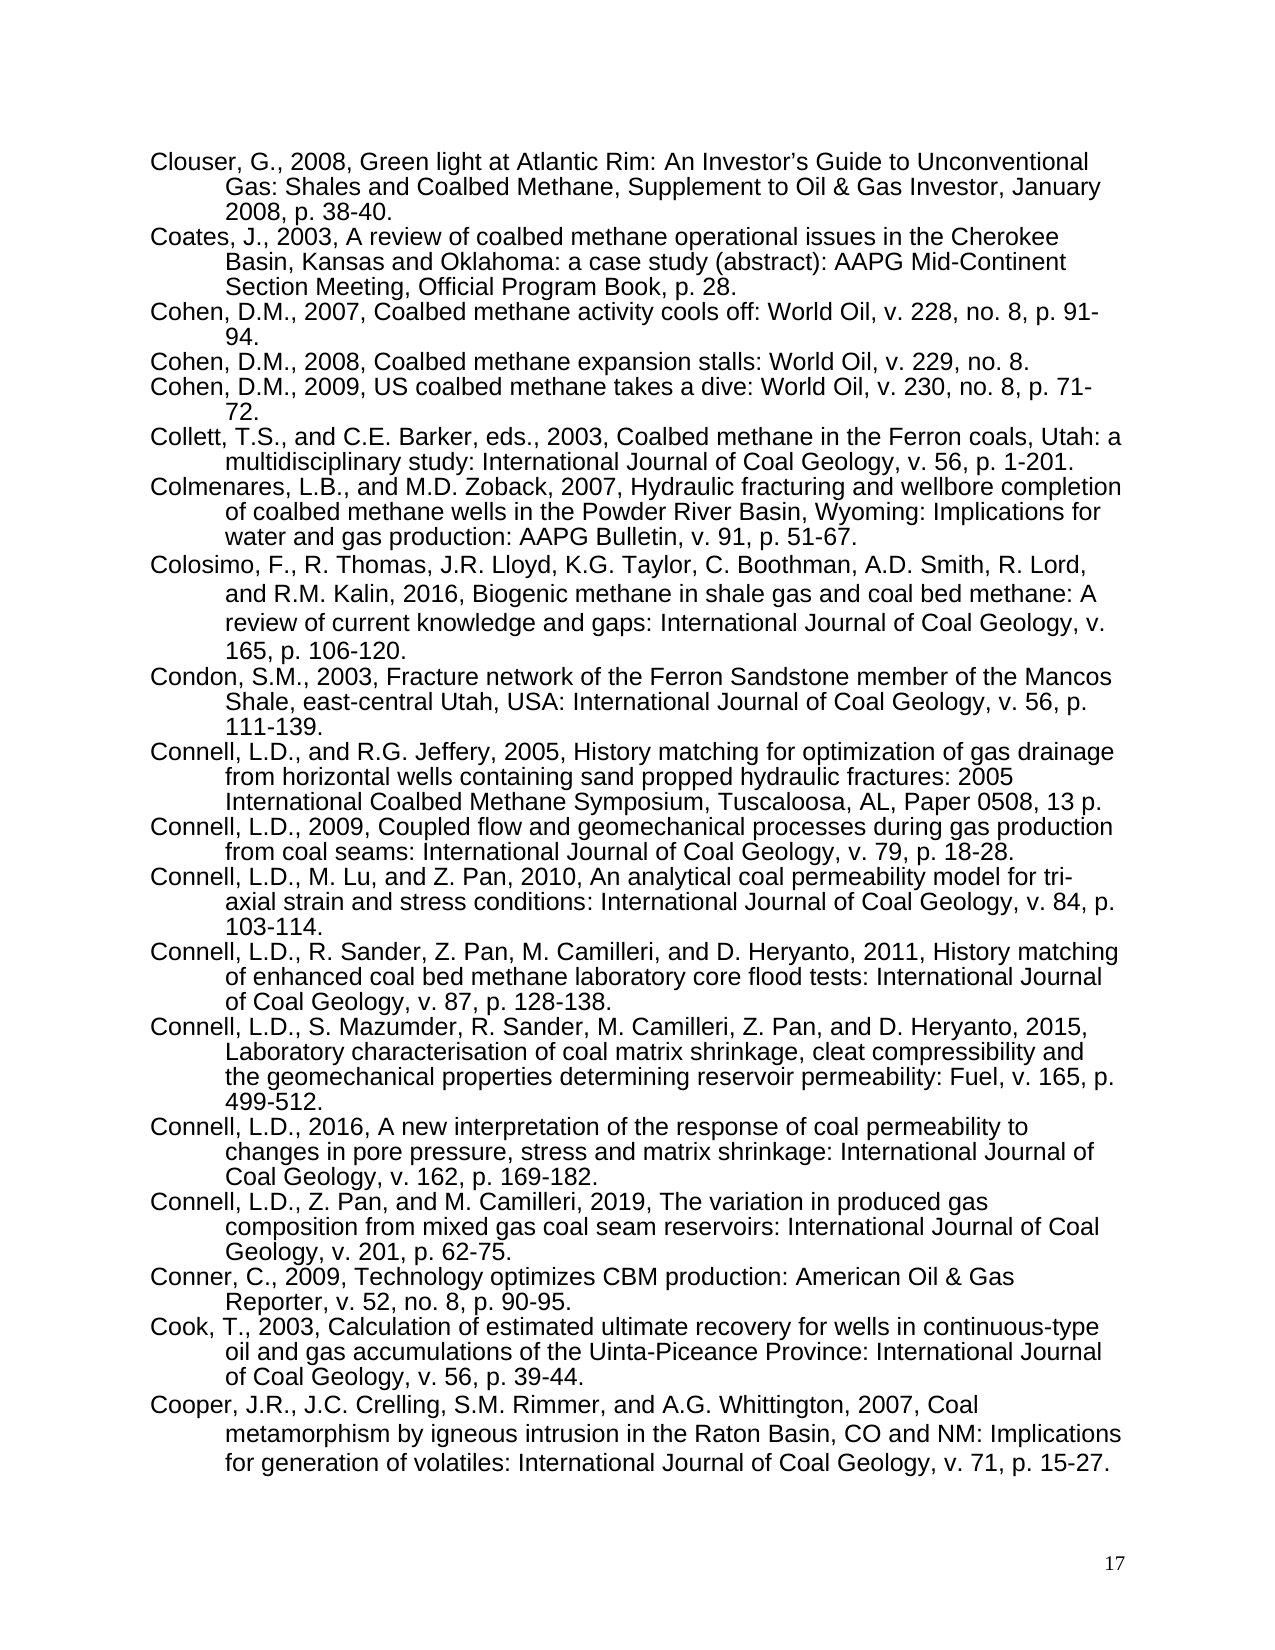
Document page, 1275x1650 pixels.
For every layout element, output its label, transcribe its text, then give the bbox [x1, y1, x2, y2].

text Connell, L.D., R. Sander, Z. Pan, M. Camilleri, and D. Heryanto, 2011, History matching of enhanced coal bed methane laboratory core flood tests: International Journal of Coal Geology, v. 87, p. 128-138. [150, 940, 1125, 1015]
text Cohen, D.M., 2007, Coalbed methane activity cools off: World Oil, v. 228, no. 8, p. 91-94. [150, 300, 1125, 350]
text Clouser, G., 2008, Green light at Atlantic Rim: An Investor’s Guide to Unconventional Gas: Shales and Coalbed Methane, Supplement to Oil & Gas Investor, January 2008, p. 38-40. [150, 150, 1125, 225]
text Coates, J., 2003, A review of coalbed methane operational issues in the Cherokee Basin, Kansas and : a case study (abstract): Section Meeting, Official Program Book, p. 28. [150, 225, 1125, 300]
text Condon, S.M., 2003, Fracture network of the Ferron Sandstone member of the Mancos Shale, east-central , : International Journal of Coal Geology, v. 56, p. 111-139. [150, 665, 1125, 740]
text Colmenares, L.B., and M.D. Zoback, 2007, Hydraulic fracturing and wellbore completion of coalbed methane wells in the , : Implications for water and gas production: AAPG Bulletin, v. 91, p. 51-67. [150, 475, 1125, 550]
text Cooper, J.R., J.C. Crelling, S.M. Rimmer, and A.G. Whittington, 2007, Coal metamorphism by igneous intrusion in the Raton Basin, CO and NM: Implications for generation of volatiles: International Journal of Coal Geology, v. 71, p. 15-27. [150, 1390, 1125, 1476]
text Conner, C., 2009, Technology optimizes CBM production: American Oil & Gas Reporter, v. 52, no. 8, p. 90-95. [150, 1265, 1125, 1315]
text Connell, L.D., S. Mazumder, R. Sander, M. Camilleri, Z. Pan, and D. Heryanto, 2015, Laboratory characterisation of coal matrix shrinkage, cleat compressibility and the geomechanical properties determining reservoir permeability: Fuel, v. 165, p. 499-512. [150, 1015, 1125, 1115]
text Colosimo, F., R. Thomas, J.R. Lloyd, K.G. Taylor, C. Boothman, A.D. Smith, R. Lord, and R.M. Kalin, 2016, Biogenic methane in shale gas and coal bed methane: A review of current knowledge and gaps: International Journal of Coal Geology, v. 165, p. 106-120. [150, 550, 1125, 665]
text Connell, L.D., 2016, A new interpretation of the response of coal permeability to changes in pore pressure, stress and matrix shrinkage: International Journal of Coal Geology, v. 162, p. 169-182. [150, 1115, 1125, 1190]
text Connell, L.D., and R.G. Jeffery, 2005, History matching for optimization of gas drainage from horizontal wells containing sand propped hydraulic fractures: 2005 International Coalbed Methane Symposium, Tuscaloosa, AL, Paper 0508, 13 p. [150, 740, 1125, 815]
text Connell, L.D., 2009, Coupled flow and geomechanical processes during gas production from coal seams: International Journal of Coal Geology, v. 79, p. 18-28. [150, 815, 1125, 865]
text Connell, L.D., M. Lu, and Z. Pan, 2010, An analytical coal permeability model for tri-axial strain and stress conditions: International Journal of Coal Geology, v. 84, p. 103-114. [150, 865, 1125, 940]
text Cohen, D.M., 2008, Coalbed methane expansion stalls: World Oil, v. 229, no. 8. [150, 350, 1125, 375]
text Connell, L.D., Z. Pan, and M. Camilleri, 2019, The variation in produced gas composition from mixed gas coal seam reservoirs: International Journal of Coal Geology, v. 201, p. 62-75. [150, 1190, 1125, 1265]
text Cook, T., 2003, Calculation of estimated ultimate recovery for wells in continuous-type oil and gas accumulations of the : International Journal of Coal Geology, v. 56, p. 39-44. [150, 1315, 1125, 1390]
text Collett, T.S., and C.E. Barker, eds., 2003, Coalbed methane in the Ferron coals, : a multidisciplinary study: International Journal of Coal Geology, v. 56, p. 1-201. [150, 425, 1125, 475]
text Cohen, D.M., 2009, US coalbed methane takes a dive: World Oil, v. 230, no. 8, p. 71-72. [150, 375, 1125, 425]
